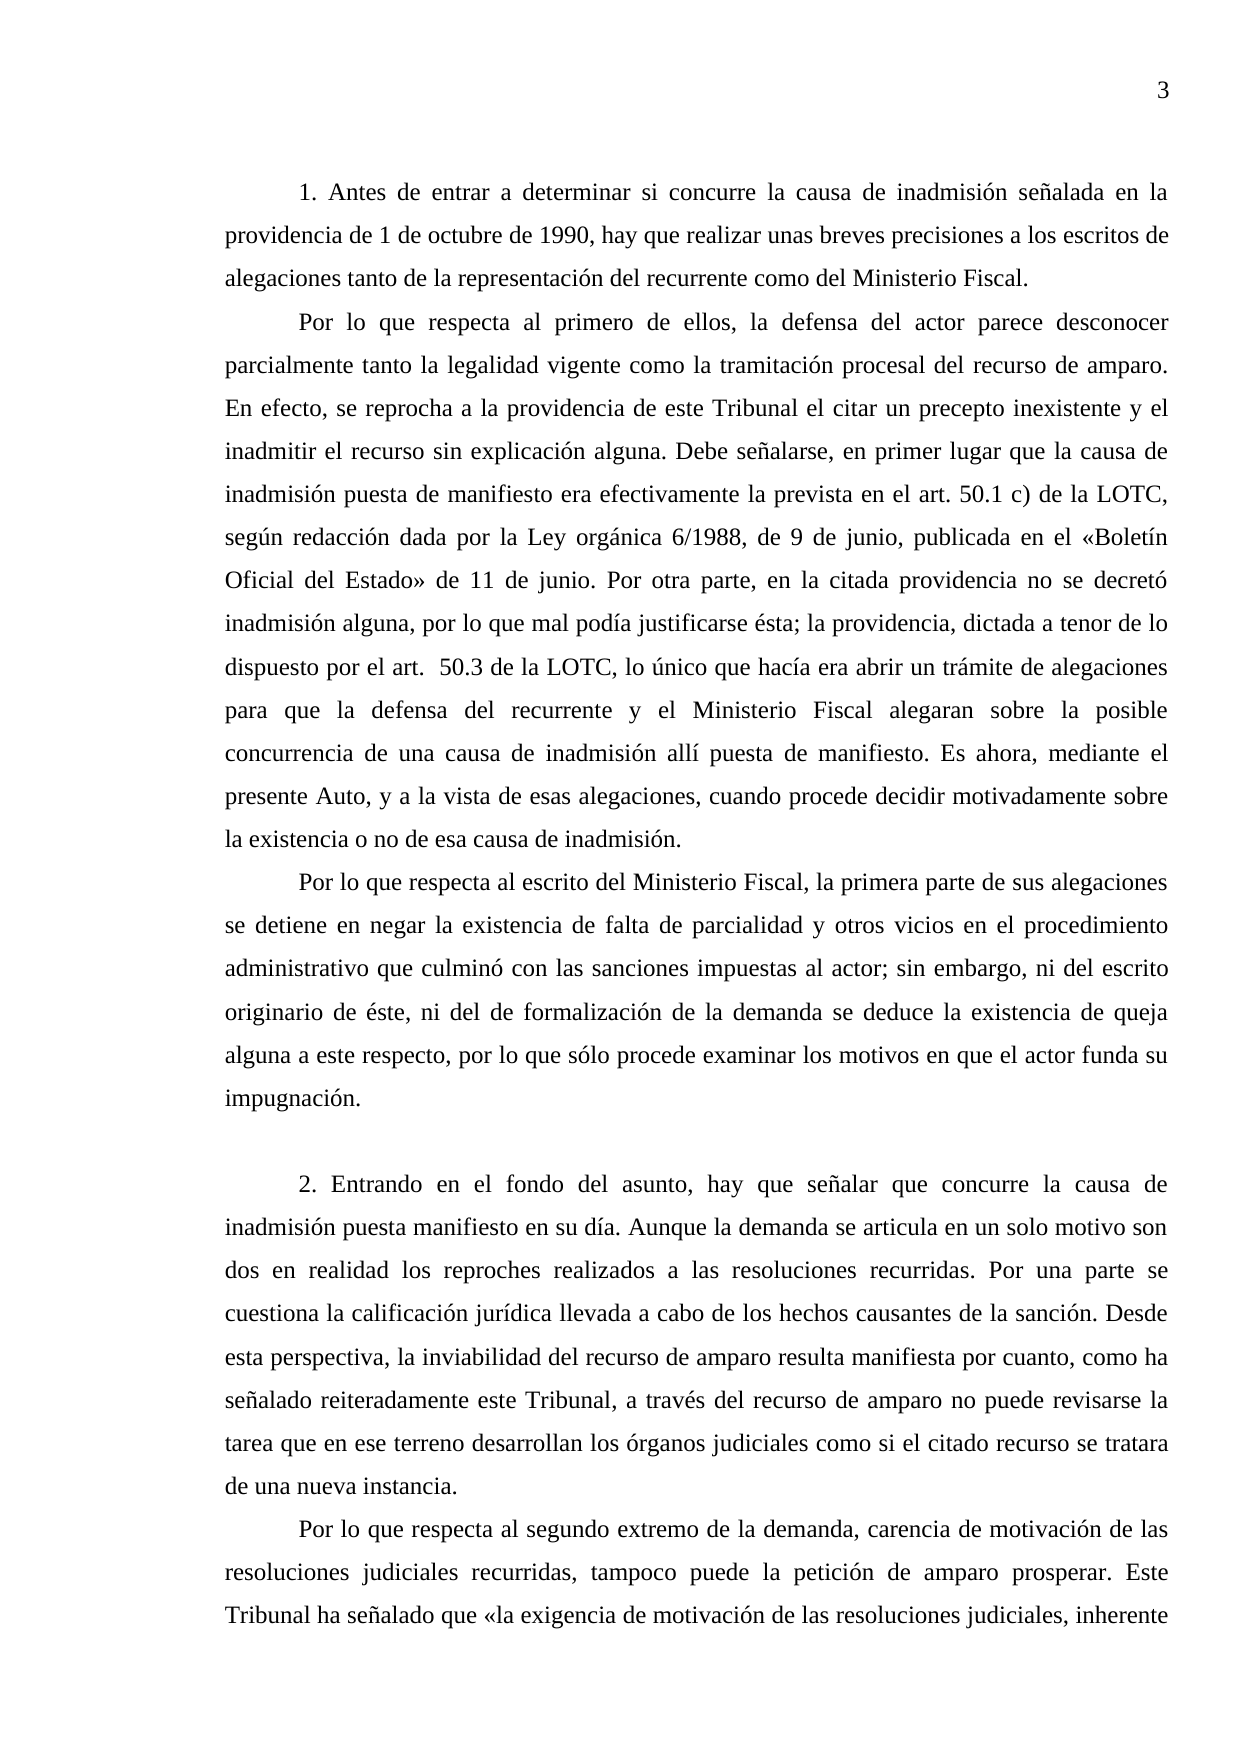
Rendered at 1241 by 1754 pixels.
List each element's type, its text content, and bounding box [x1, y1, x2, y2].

text 1. Antes de entrar a determinar si concurre la causa de inadmisión señalada en la providencia de 1 de octubre de 1990, hay que realizar unas breves precisiones a los escritos de alegaciones tanto de la representación del recurrente como del Ministerio Fiscal. [224, 177, 1169, 292]
text 2. Entrando en el fondo del asunto, hay que señalar que concurre la causa de inadmisión puesta manifiesto en su día. Aunque la demanda se articula en un solo motivo son dos en realidad los reproches realizados a las resoluciones recurridas. Por una parte se cuestiona la calificación jurídica llevada a cabo de los hechos causantes de la sanción. Desde esta perspectiva, la inviabilidad del recurso de amparo resulta manifiesta por cuanto, como ha señalado reiteradamente este Tribunal, a través del recurso de amparo no puede revisarse la tarea que en ese terreno desarrollan los órganos judiciales como si el citado recurso se tratara de una nueva instancia. [224, 1169, 1169, 1500]
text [224, 1514, 1169, 1629]
text Por lo que respecta al primero de ellos, la defensa del actor parece desconocer parcialmente tanto la legalidad vigente como la tramitación procesal del recurso de amparo. En efecto, se reprocha a la providencia de este Tribunal el citar un precepto inexistente y el inadmitir el recurso sin explicación alguna. Debe señalarse, en primer lugar que la causa de inadmisión puesta de manifiesto era efectivamente la prevista en el art. 50.1 c) de la LOTC, según redacción dada por la Ley orgánica 6/1988, de 9 de junio, publicada en el «Boletín Oficial del Estado» de 11 de junio. Por otra parte, en la citada providencia no se decretó inadmisión alguna, por lo que mal podía justificarse ésta; la providencia, dictada a tenor de lo dispuesto por el art. 50.3 de la LOTC, lo único que hacía era abrir un trámite de alegaciones para que la defensa del recurrente y el Ministerio Fiscal alegaran sobre la posible concurrencia de una causa de inadmisión allí puesta de manifiesto. Es ahora, mediante el presente Auto, y a la vista de esas alegaciones, cuando procede decidir motivadamente sobre la existencia o no de esa causa de inadmisión. [224, 307, 1169, 853]
text Por lo que respecta al escrito del Ministerio Fiscal, la primera parte de sus alegaciones se detiene en negar la existencia de falta de parcialidad y otros vicios en el procedimiento administrativo que culminó con las sanciones impuestas al actor; sin embargo, ni del escrito originario de éste, ni del de formalización de la demanda se deduce la existencia de queja alguna a este respecto, por lo que sólo procede examinar los motivos en que el actor funda su impugnación. [224, 867, 1169, 1112]
